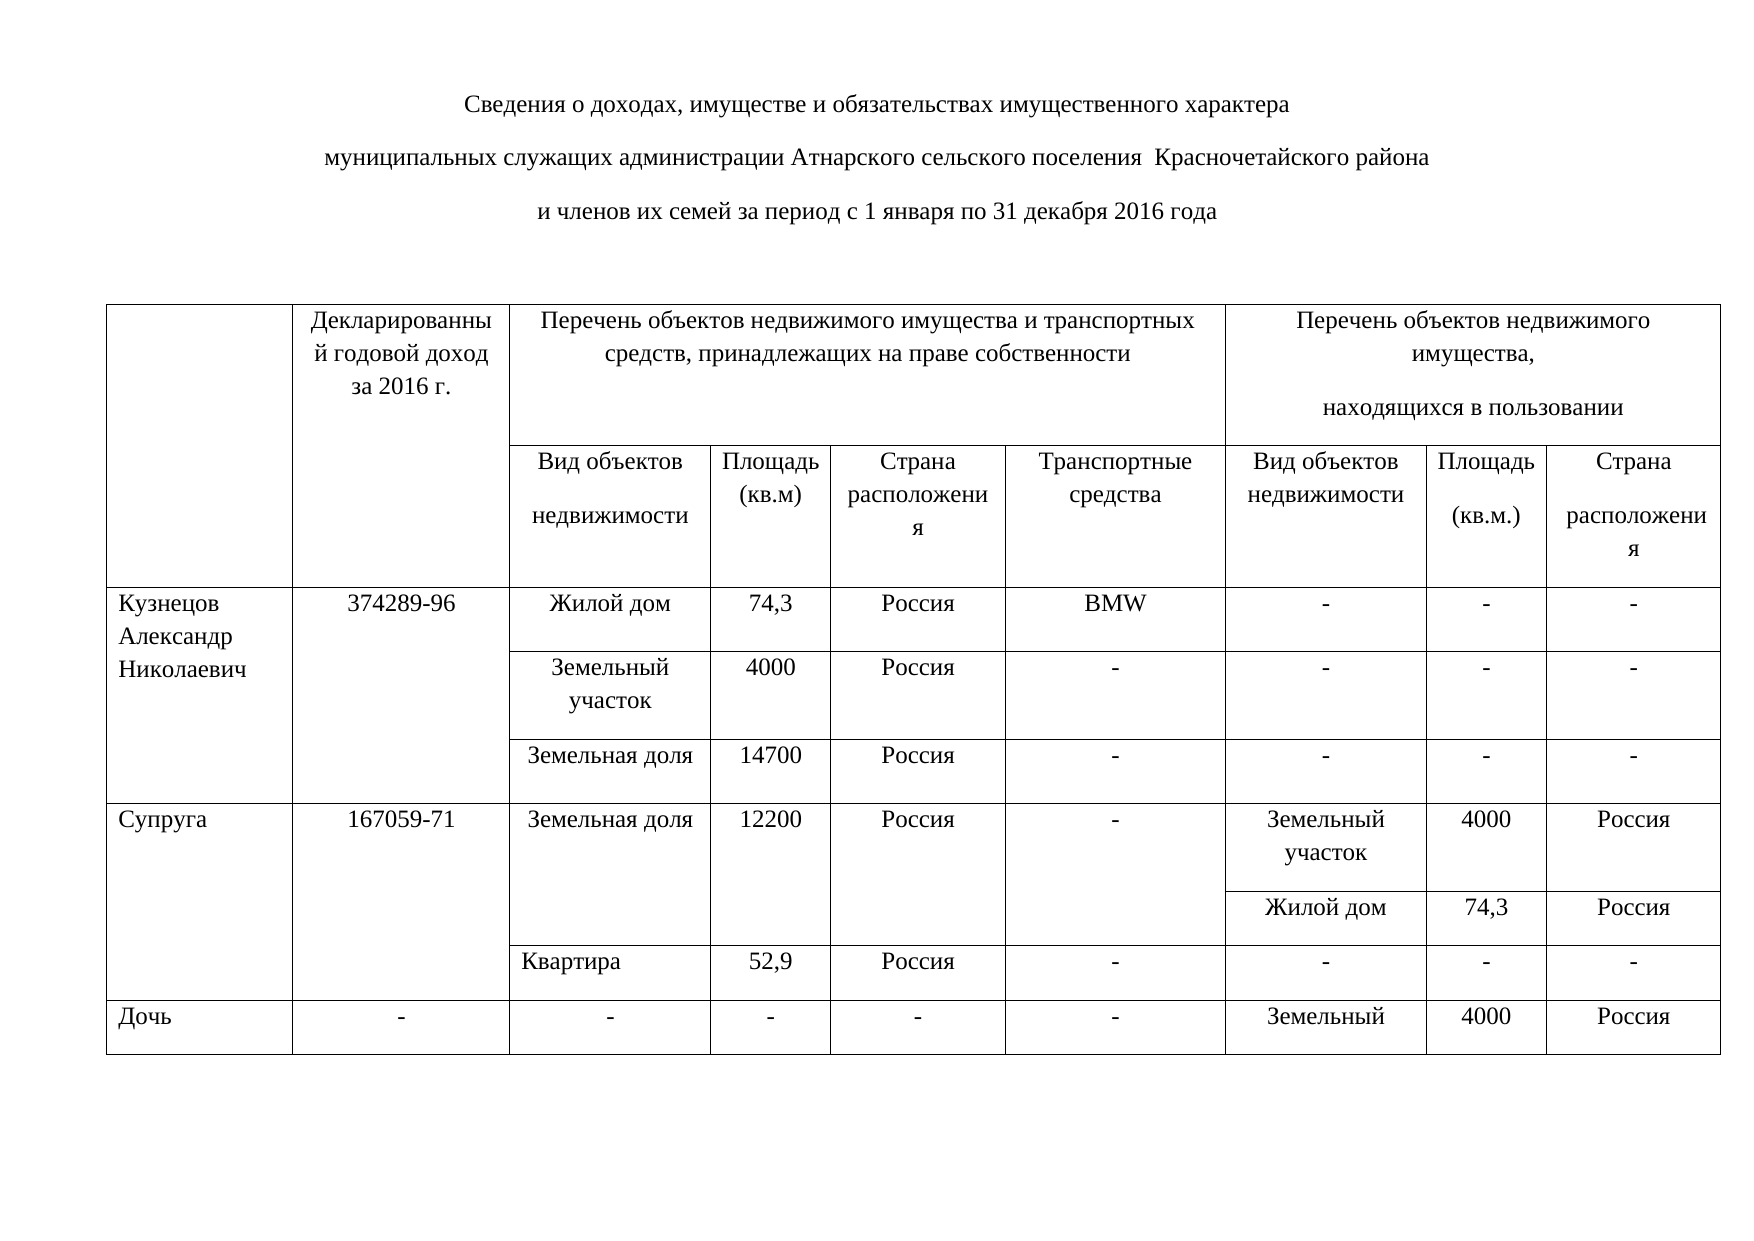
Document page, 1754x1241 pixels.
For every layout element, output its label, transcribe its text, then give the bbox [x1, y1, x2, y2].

table_cell 12200 [711, 804, 830, 945]
text Сведения о доходах, имуществе и обязательствах имущественного характера [118, 89, 1636, 117]
table_cell - [711, 1001, 830, 1054]
table_cell - [1427, 588, 1546, 651]
table_cell Земельный участок [1226, 1001, 1426, 1054]
table_cell - [1006, 740, 1225, 803]
table_cell - [1547, 946, 1720, 1000]
table_cell Россия [831, 652, 1005, 739]
table_cell Кузнецов Александр Николаевич [107, 588, 292, 803]
text и членов их семей за период с 1 января по 31 декабря 2016 года [118, 196, 1636, 225]
table_cell Площадь (кв.м) [711, 446, 830, 587]
table_cell - [1006, 946, 1225, 1000]
table_cell Земельная доля [510, 740, 710, 803]
table_cell Квартира [510, 946, 710, 1000]
table_cell - [1006, 804, 1225, 945]
table_cell 4000 [1427, 804, 1546, 891]
table_header Перечень объектов недвижимого имущества, находящихся в пользовании [1226, 305, 1720, 445]
table_cell 4000 [711, 652, 830, 739]
table_cell - [1427, 740, 1546, 803]
table_cell - [1427, 652, 1546, 739]
table_cell Россия [1547, 804, 1720, 891]
table_cell - [1547, 588, 1720, 651]
table_cell BMW [1006, 588, 1225, 651]
table_cell - [1226, 740, 1426, 803]
table_cell - [293, 1001, 509, 1054]
table_cell 4000 [1427, 1001, 1546, 1054]
table_cell Россия [831, 740, 1005, 803]
table_cell Россия [1547, 892, 1720, 945]
table_cell Жилой дом [510, 588, 710, 651]
text муниципальных служащих администрации Атнарского сельского поселения Красночетайского района [118, 142, 1636, 171]
table_cell Земельный участок [510, 652, 710, 739]
table_cell - [1006, 1001, 1225, 1054]
table_header Декларированный годовой доход за 2016 г. [293, 305, 509, 587]
table_cell Вид объектов недвижимости [510, 446, 710, 587]
table_cell Площадь (кв.м.) [1427, 446, 1546, 587]
table_cell 374289-96 [293, 588, 509, 803]
table_header Перечень объектов недвижимого имущества и транспортных средств, принадлежащих на праве собственности [510, 305, 1225, 445]
table_cell 74,3 [1427, 892, 1546, 945]
table_cell - [1547, 740, 1720, 803]
table_cell Вид объектов недвижимости [1226, 446, 1426, 587]
table_cell Дочь [107, 1001, 292, 1054]
table_cell 167059-71 [293, 804, 509, 1000]
table_cell 74,3 [711, 588, 830, 651]
table_cell Россия [1547, 1001, 1720, 1054]
table_cell Транспортные средства [1006, 446, 1225, 587]
table_cell 52,9 [711, 946, 830, 1000]
table_cell - [1226, 652, 1426, 739]
table_header [107, 305, 292, 587]
table_cell Супруга [107, 804, 292, 1000]
table_cell - [1547, 652, 1720, 739]
table_cell Земельная доля [510, 804, 710, 945]
table_cell Россия [831, 946, 1005, 1000]
table_cell Земельный участок [1226, 804, 1426, 891]
table_cell - [1427, 946, 1546, 1000]
table_cell Страна расположения [831, 446, 1005, 587]
table_cell Россия [831, 588, 1005, 651]
table_cell - [1006, 652, 1225, 739]
table_cell - [1226, 946, 1426, 1000]
table_cell - [831, 1001, 1005, 1054]
table_cell - [1226, 588, 1426, 651]
table_cell Россия [831, 804, 1005, 945]
table_cell Страна расположения [1547, 446, 1720, 587]
table_cell Жилой дом [1226, 892, 1426, 945]
table_cell - [510, 1001, 710, 1054]
table_cell 14700 [711, 740, 830, 803]
